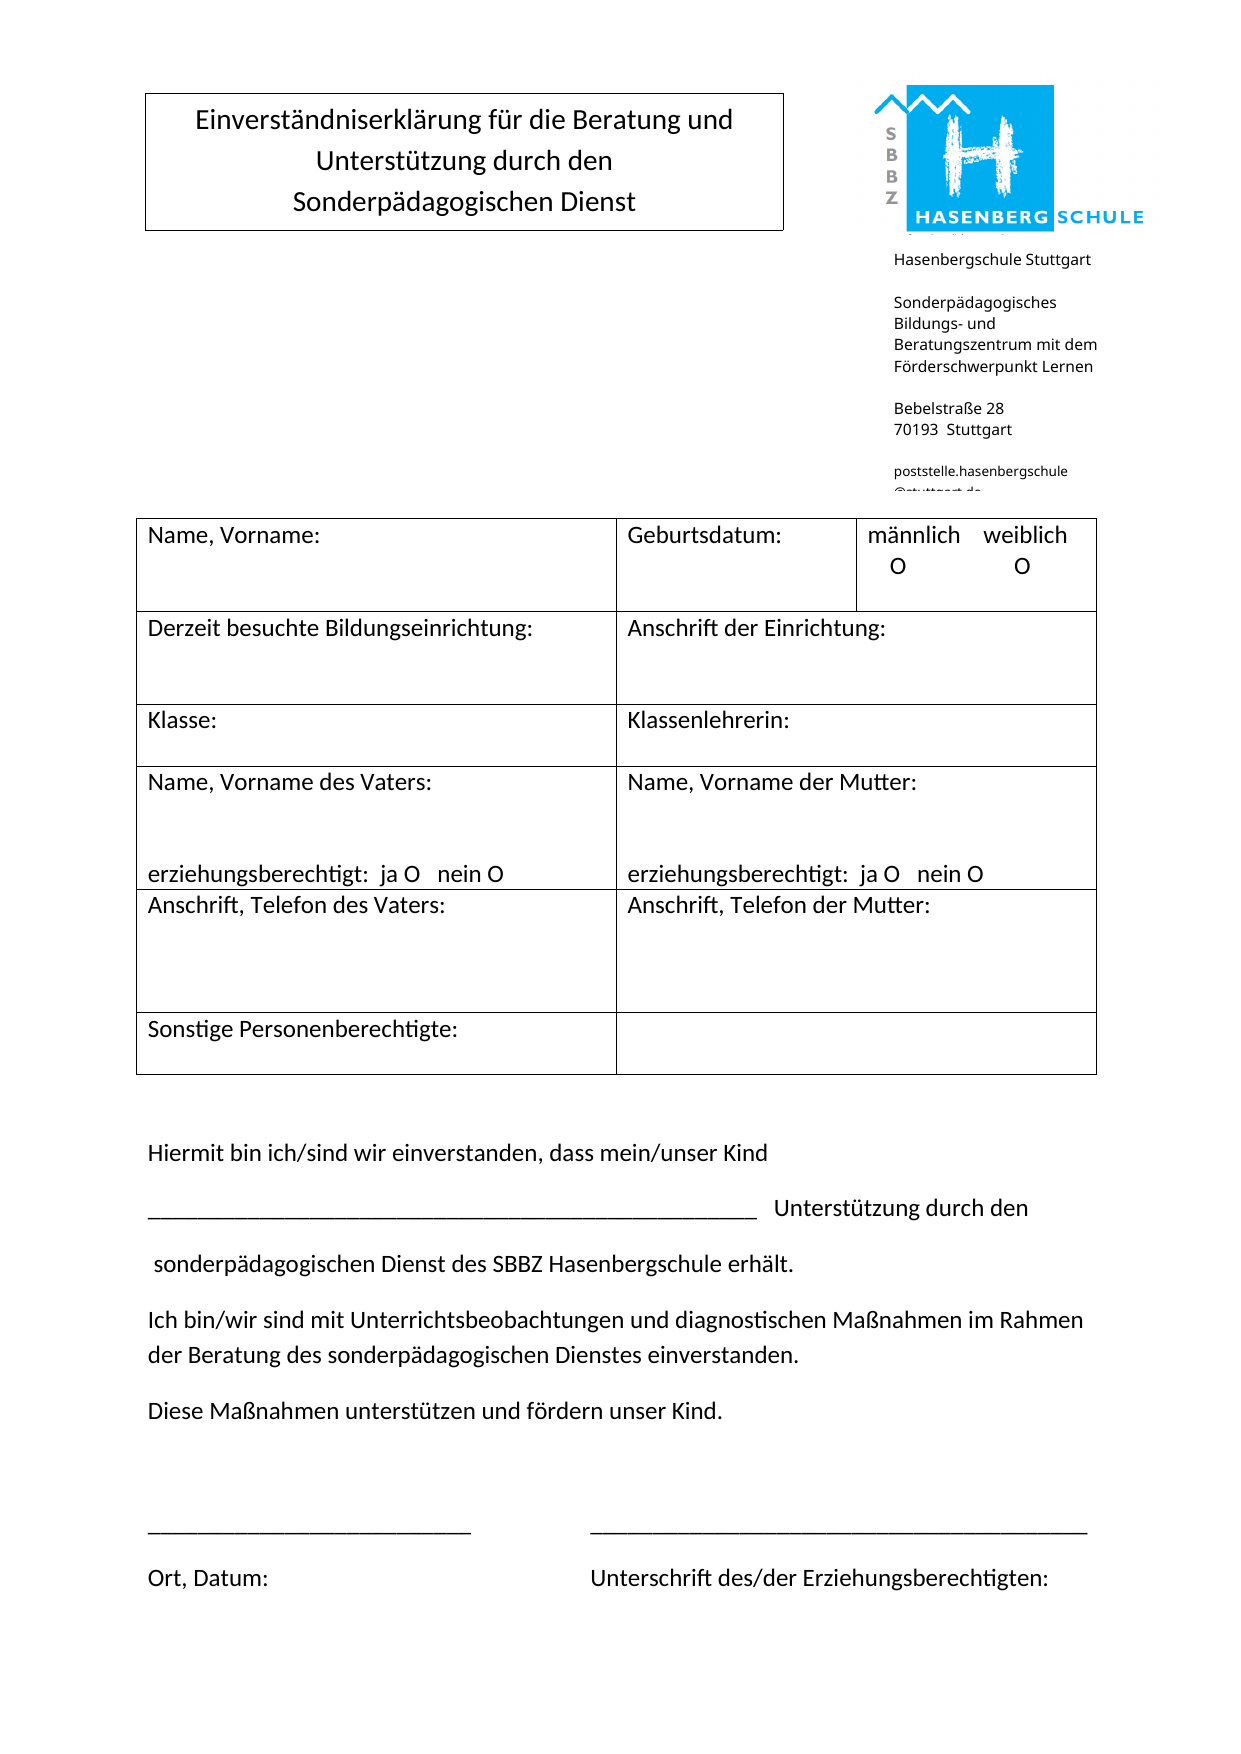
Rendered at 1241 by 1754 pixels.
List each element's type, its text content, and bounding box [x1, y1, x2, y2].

table_cell Derzeit besuchte Bildungseinrichtung: [137, 612, 616, 703]
picture [845, 71, 1167, 235]
table_cell Klassenlehrerin: [617, 705, 1096, 766]
text __________________________ ________________________________________ [148, 1507, 1093, 1537]
table_cell Anschrift, Telefon der Mutter: [617, 890, 1096, 1012]
table_cell Sonstige Personenberechtigte: [137, 1013, 616, 1074]
table_cell Anschrift, Telefon des Vaters: [137, 890, 616, 1012]
table_cell Anschrift der Einrichtung: [617, 612, 1096, 703]
table_header Geburtsdatum: [617, 519, 856, 611]
table_cell Name, Vorname der Mutter: erziehungsberechtigt: ja O nein O [617, 767, 1096, 889]
text _________________________________________________ Unterstützung durch den [148, 1192, 1093, 1223]
table_cell Klasse: [137, 705, 616, 766]
text Hiermit bin ich/sind wir einverstanden, dass mein/unser Kind [148, 1137, 1093, 1167]
text sonderpädagogischen Dienst des SBBZ Hasenbergschule erhält. [148, 1248, 1093, 1279]
text Diese Maßnahmen unterstützen und fördern unser Kind. [148, 1395, 1093, 1426]
table_cell [617, 1013, 1096, 1074]
text Ich bin/wir sind mit Unterrichtsbeobachtungen und diagnostischen Maßnahmen im Rahmen der Beratung des sonderpädagogischen Dienstes einverstanden. [148, 1304, 1093, 1370]
table_cell Name, Vorname des Vaters: erziehungsberechtigt: ja O nein O [137, 767, 616, 889]
text Ort, Datum: Unterschrift des/der Erziehungsberechtigten: [148, 1562, 1093, 1593]
table_header Name, Vorname: [137, 519, 616, 611]
table_header männlich weiblich O O [857, 519, 1096, 611]
